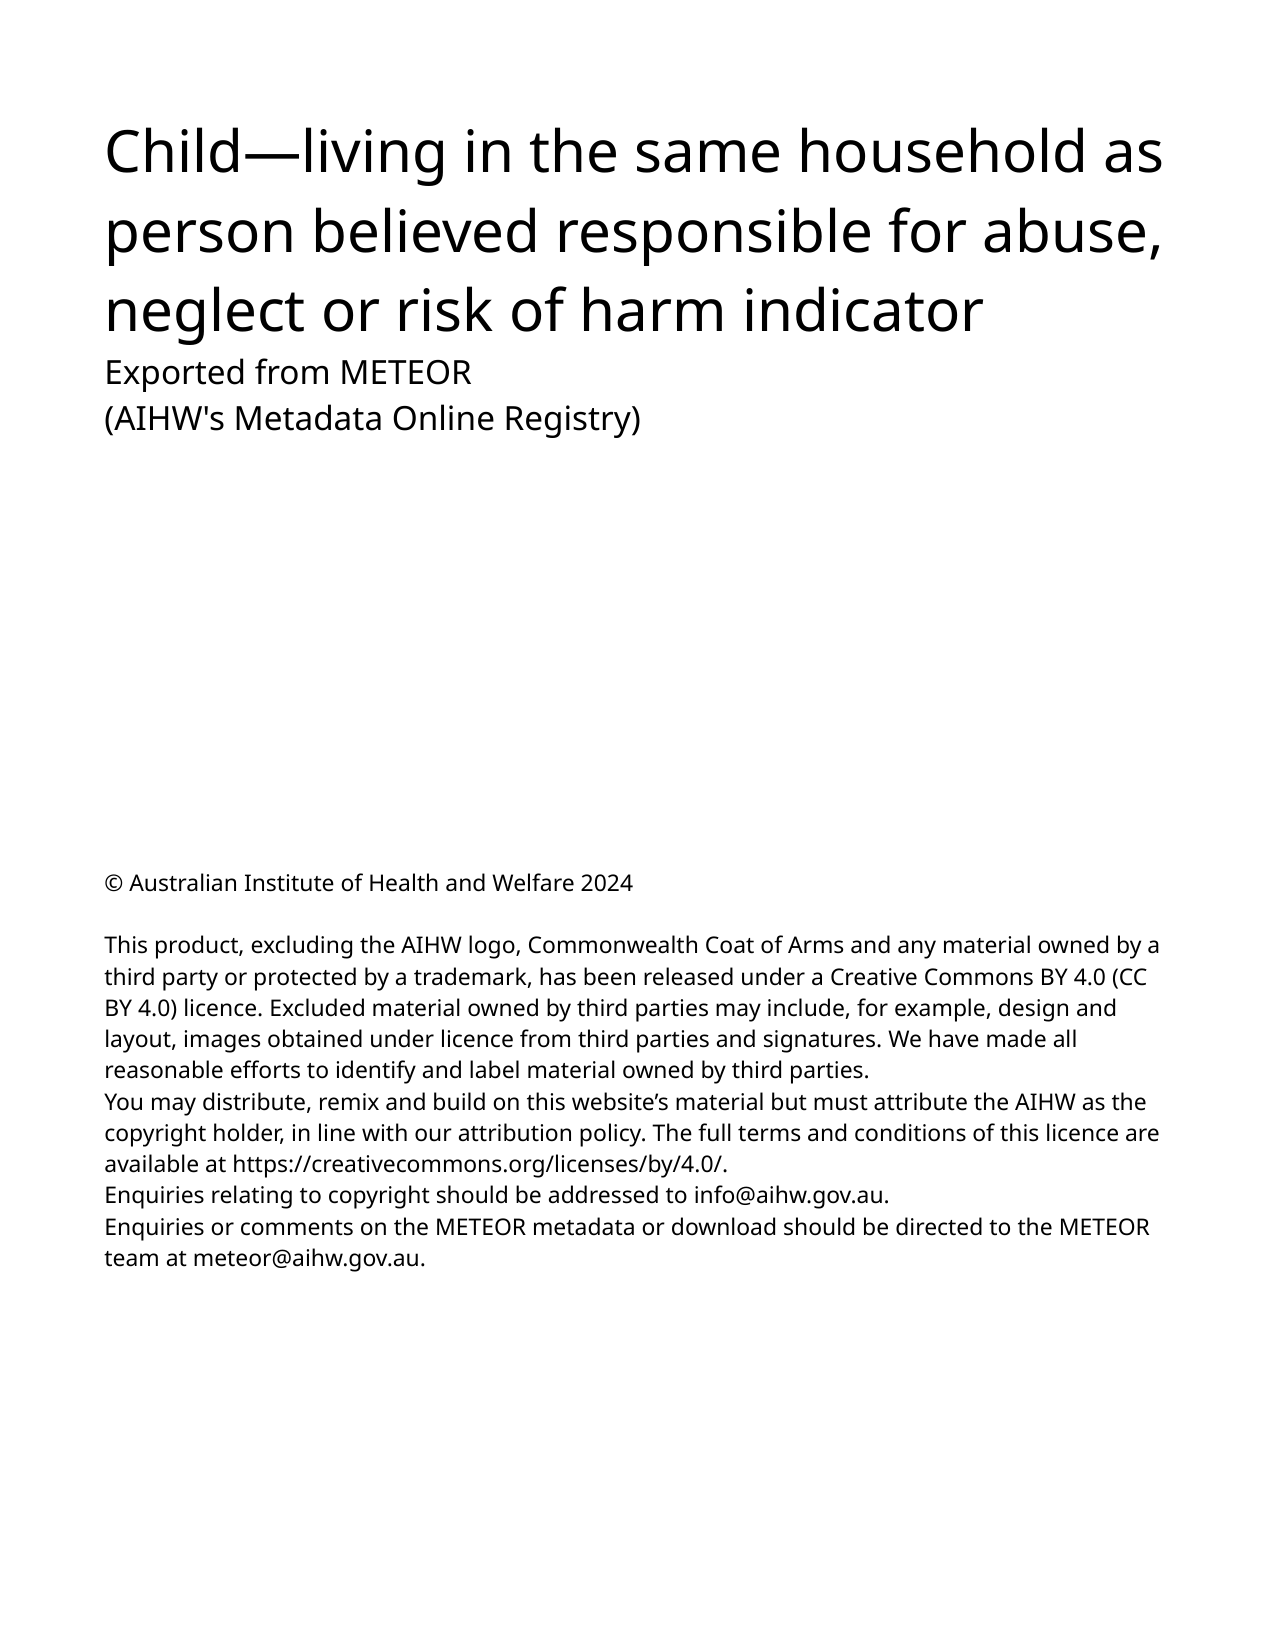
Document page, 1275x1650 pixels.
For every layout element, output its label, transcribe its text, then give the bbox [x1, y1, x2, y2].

subtitle (AIHW's Metadata Online Registry) [104, 394, 1171, 440]
text Enquiries relating to copyright should be addressed to info@aihw.gov.au. [104, 1179, 1171, 1211]
title Child—living in the same household as person believed responsible for abuse, neglect or risk of harm indicator [104, 110, 1171, 349]
subtitle Exported from METEOR [104, 349, 1171, 394]
text This product, excluding the AIHW logo, Commonwealth Coat of Arms and any material owned by a third party or protected by a trademark, has been released under a Creative Commons BY 4.0 (CC BY 4.0) licence. Excluded material owned by third parties may include, for example, design and layout, images obtained under licence from third parties and signatures. We have made all reasonable efforts to identify and label material owned by third parties. [104, 929, 1171, 1086]
text You may distribute, remix and build on this website’s material but must attribute the AIHW as the copyright holder, in line with our attribution policy. The full terms and conditions of this licence are available at https://creativecommons.org/licenses/by/4.0/. [104, 1086, 1171, 1179]
text © Australian Institute of Health and Welfare 2024 [104, 867, 1171, 898]
text Enquiries or comments on the METEOR metadata or download should be directed to the METEOR team at meteor@aihw.gov.au. [104, 1211, 1171, 1273]
